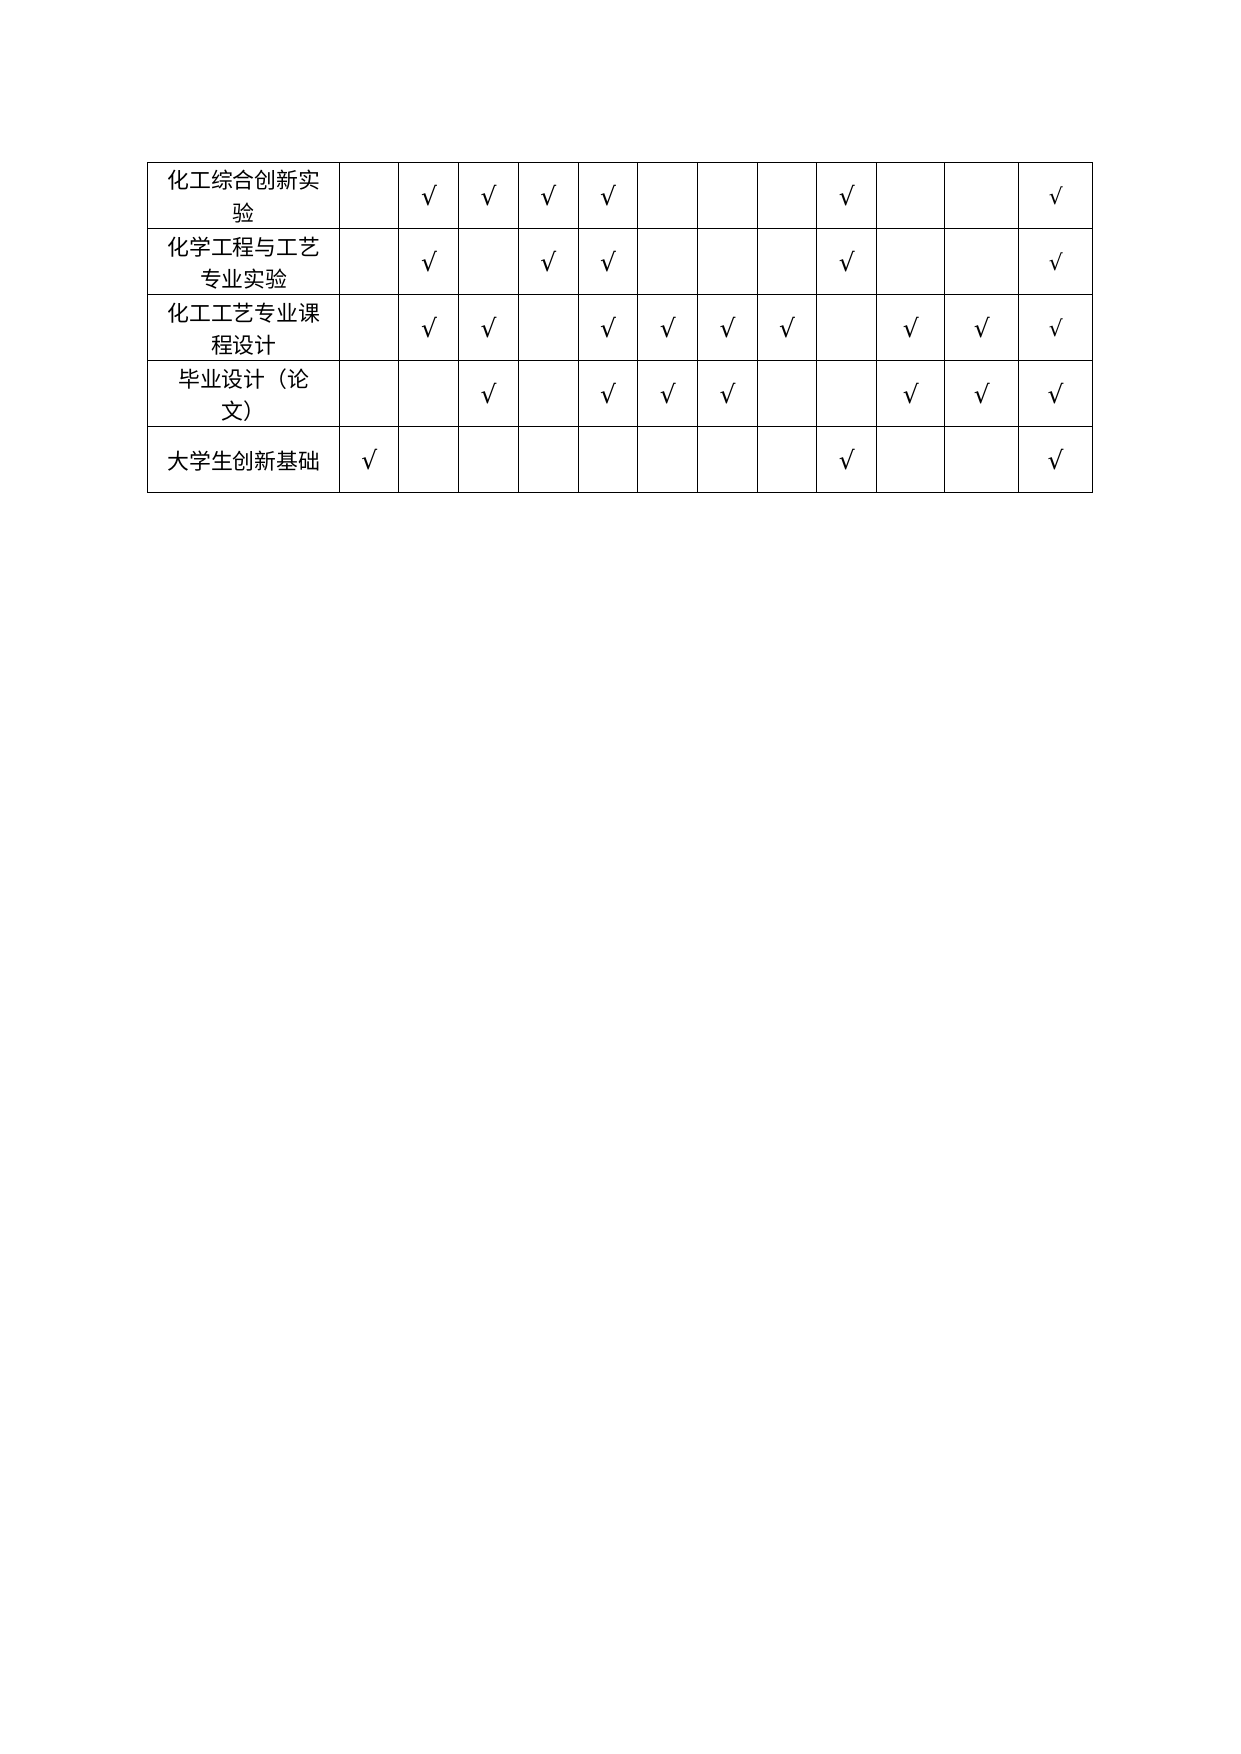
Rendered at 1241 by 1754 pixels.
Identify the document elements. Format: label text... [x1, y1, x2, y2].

table_cell [399, 427, 458, 492]
table_cell [638, 427, 697, 492]
table_cell [340, 229, 398, 294]
table_cell √ [698, 361, 757, 426]
table_cell [459, 427, 518, 492]
table_cell √ [459, 295, 518, 360]
table_cell 毕业设计（论文） [148, 361, 339, 426]
table_cell [579, 427, 637, 492]
table_cell [945, 229, 1018, 294]
table_cell √ [459, 361, 518, 426]
table_cell √ [1019, 427, 1092, 492]
table_cell [758, 361, 816, 426]
table_cell [945, 163, 1018, 228]
table_cell [638, 229, 697, 294]
table_cell √ [1019, 229, 1092, 294]
table_cell 化工综合创新实验 [148, 163, 339, 228]
table_cell √ [758, 295, 816, 360]
table_cell √ [698, 295, 757, 360]
table_cell [698, 163, 757, 228]
table_cell [877, 163, 944, 228]
table_cell [340, 295, 398, 360]
table_cell √ [877, 295, 944, 360]
table_cell √ [877, 361, 944, 426]
table_cell √ [1019, 295, 1092, 360]
table_cell √ [1019, 361, 1092, 426]
table_cell [519, 361, 578, 426]
table_cell [817, 361, 876, 426]
table_cell 化工工艺专业课程设计 [148, 295, 339, 360]
table_cell √ [945, 361, 1018, 426]
table_cell √ [340, 427, 398, 492]
table_cell [945, 427, 1018, 492]
table_cell [877, 229, 944, 294]
table_cell [758, 229, 816, 294]
table_cell √ [579, 361, 637, 426]
table_cell √ [817, 163, 876, 228]
table_cell [399, 361, 458, 426]
table_cell [758, 163, 816, 228]
table_cell [698, 427, 757, 492]
table_cell √ [579, 163, 637, 228]
table_cell √ [399, 295, 458, 360]
table_cell √ [817, 427, 876, 492]
table_cell [519, 427, 578, 492]
table_cell [877, 427, 944, 492]
table_cell √ [638, 361, 697, 426]
table_cell √ [945, 295, 1018, 360]
table_cell √ [519, 163, 578, 228]
table_cell [698, 229, 757, 294]
table_cell √ [399, 163, 458, 228]
table_cell [817, 295, 876, 360]
table_cell [340, 163, 398, 228]
table_cell 大学生创新基础 [148, 427, 339, 492]
table_cell √ [399, 229, 458, 294]
table_cell √ [817, 229, 876, 294]
table_cell [758, 427, 816, 492]
table_cell √ [638, 295, 697, 360]
table_cell 化学工程与工艺专业实验 [148, 229, 339, 294]
table_cell √ [459, 163, 518, 228]
table_cell √ [519, 229, 578, 294]
table_cell [638, 163, 697, 228]
table_cell [459, 229, 518, 294]
table_cell [340, 361, 398, 426]
table_cell √ [1019, 163, 1092, 228]
table_cell √ [579, 295, 637, 360]
table_cell √ [579, 229, 637, 294]
table_cell [519, 295, 578, 360]
